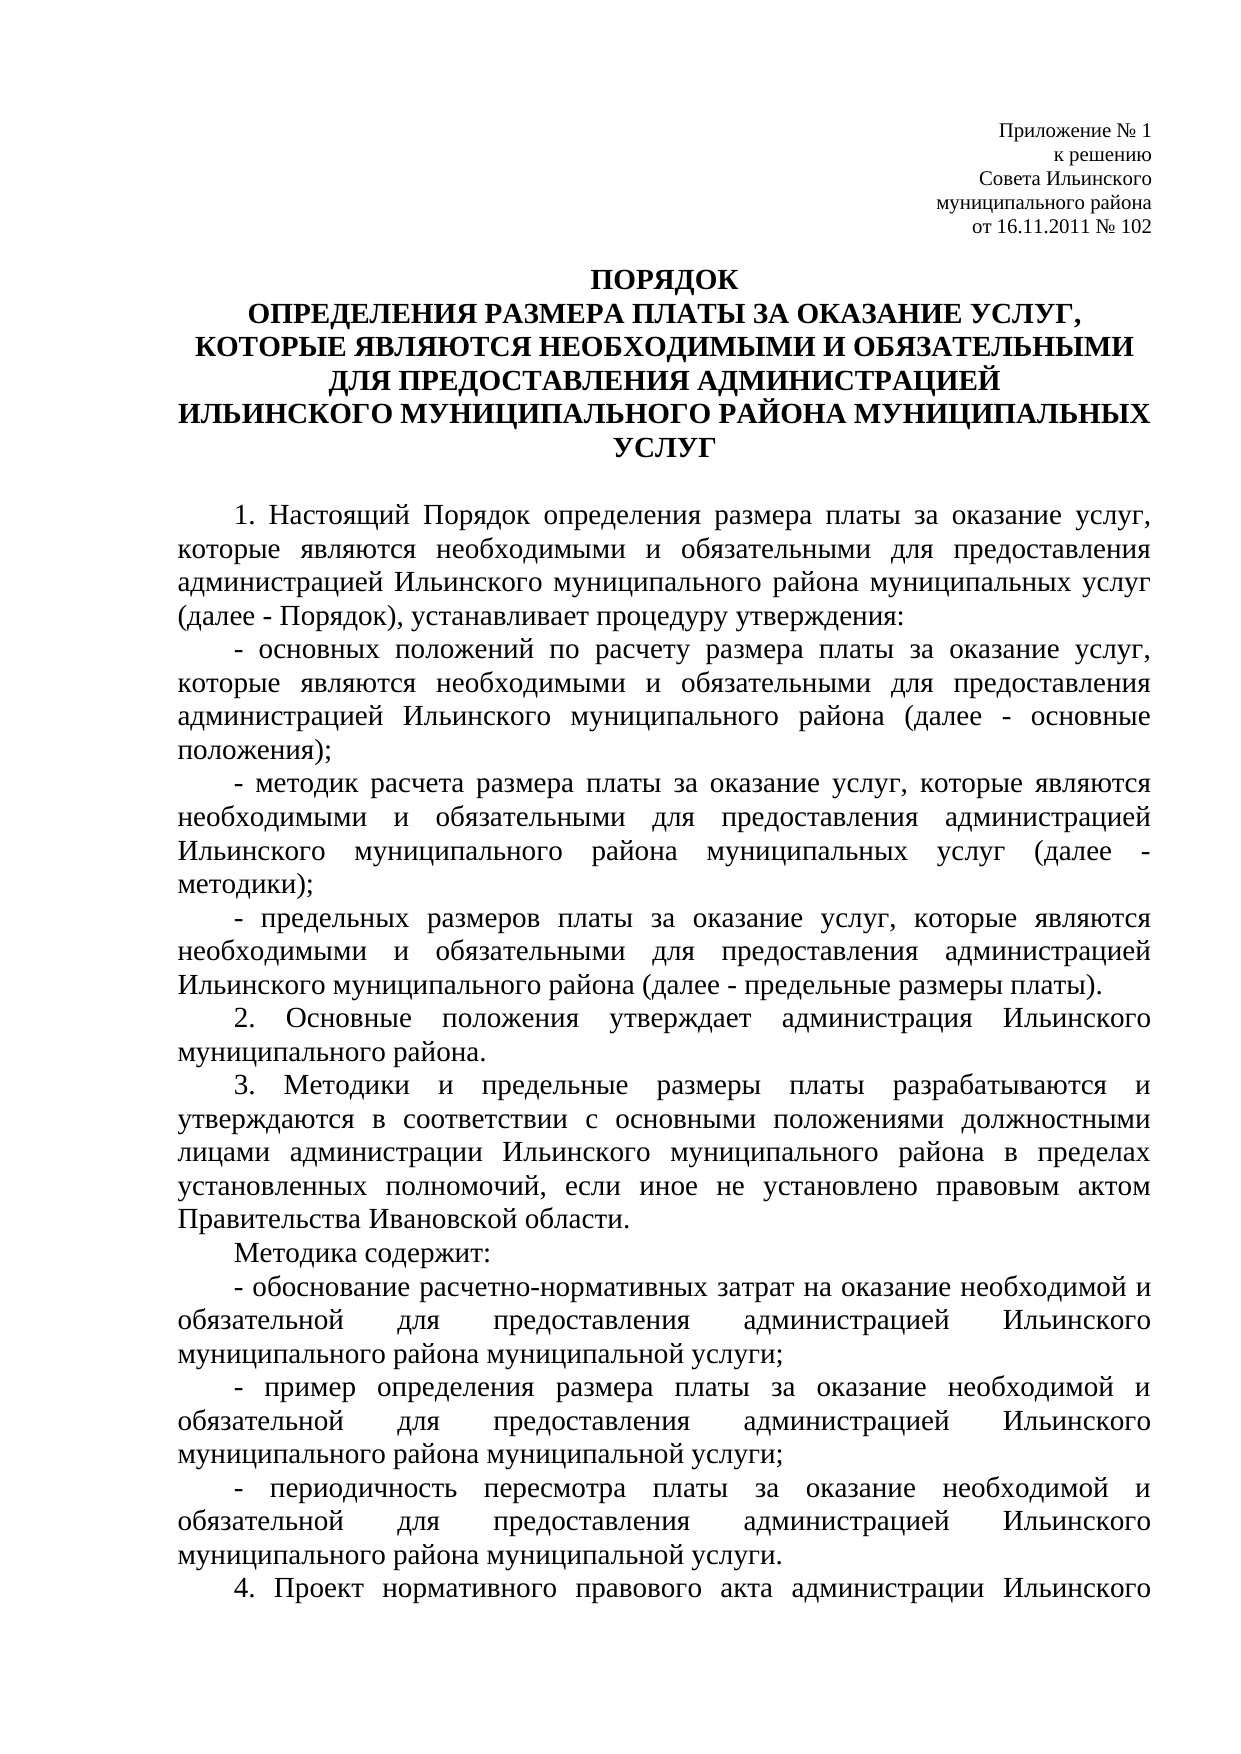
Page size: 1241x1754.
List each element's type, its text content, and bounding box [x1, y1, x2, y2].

text Совета Ильинского [177, 166, 1152, 190]
text муниципального района [177, 190, 1152, 214]
text 1. Настоящий Порядок определения размера платы за оказание услуг, которые являются необходимыми и обязательными для предоставления администрацией Ильинского муниципального района муниципальных услуг (далее - Порядок), устанавливает процедуру утверждения: [177, 497, 1152, 631]
text КОТОРЫЕ ЯВЛЯЮТСЯ НЕОБХОДИМЫМИ И ОБЯЗАТЕЛЬНЫМИ [177, 329, 1152, 363]
text от 16.11.2011 № 102 [177, 214, 1152, 238]
text - обоснование расчетно-нормативных затрат на оказание необходимой и обязательной для предоставления администрацией Ильинского муниципального района муниципальной услуги; [177, 1269, 1152, 1369]
text - методик расчета размера платы за оказание услуг, которые являются необходимыми и обязательными для предоставления администрацией Ильинского муниципального района муниципальных услуг (далее - методики); [177, 766, 1152, 900]
text - предельных размеров платы за оказание услуг, которые являются необходимыми и обязательными для предоставления администрацией Ильинского муниципального района (далее - предельные размеры платы). [177, 900, 1152, 1000]
text - периодичность пересмотра платы за оказание необходимой и обязательной для предоставления администрацией Ильинского муниципального района муниципальной услуги. [177, 1470, 1152, 1571]
text - основных положений по расчету размера платы за оказание услуг, которые являются необходимыми и обязательными для предоставления администрацией Ильинского муниципального района (далее - основные положения); [177, 631, 1152, 766]
text 2. Основные положения утверждает администрация Ильинского муниципального района. [177, 1000, 1152, 1067]
text ОПРЕДЕЛЕНИЯ РАЗМЕРА ПЛАТЫ ЗА ОКАЗАНИЕ УСЛУГ, [177, 296, 1152, 329]
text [177, 1571, 1152, 1604]
text ДЛЯ ПРЕДОСТАВЛЕНИЯ АДМИНИСТРАЦИЕЙ [177, 363, 1152, 397]
text Методика содержит: [177, 1235, 1152, 1269]
text Приложение № 1 [177, 118, 1152, 142]
text ПОРЯДОК [177, 262, 1152, 296]
text - пример определения размера платы за оказание необходимой и обязательной для предоставления администрацией Ильинского муниципального района муниципальной услуги; [177, 1369, 1152, 1470]
text к решению [177, 142, 1152, 166]
text ИЛЬИНСКОГО МУНИЦИПАЛЬНОГО РАЙОНА МУНИЦИПАЛЬНЫХ УСЛУГ [177, 397, 1152, 464]
text 3. Методики и предельные размеры платы разрабатываются и утверждаются в соответствии с основными положениями должностными лицами администрации Ильинского муниципального района в пределах установленных полномочий, если иное не установлено правовым актом Правительства Ивановской области. [177, 1067, 1152, 1235]
